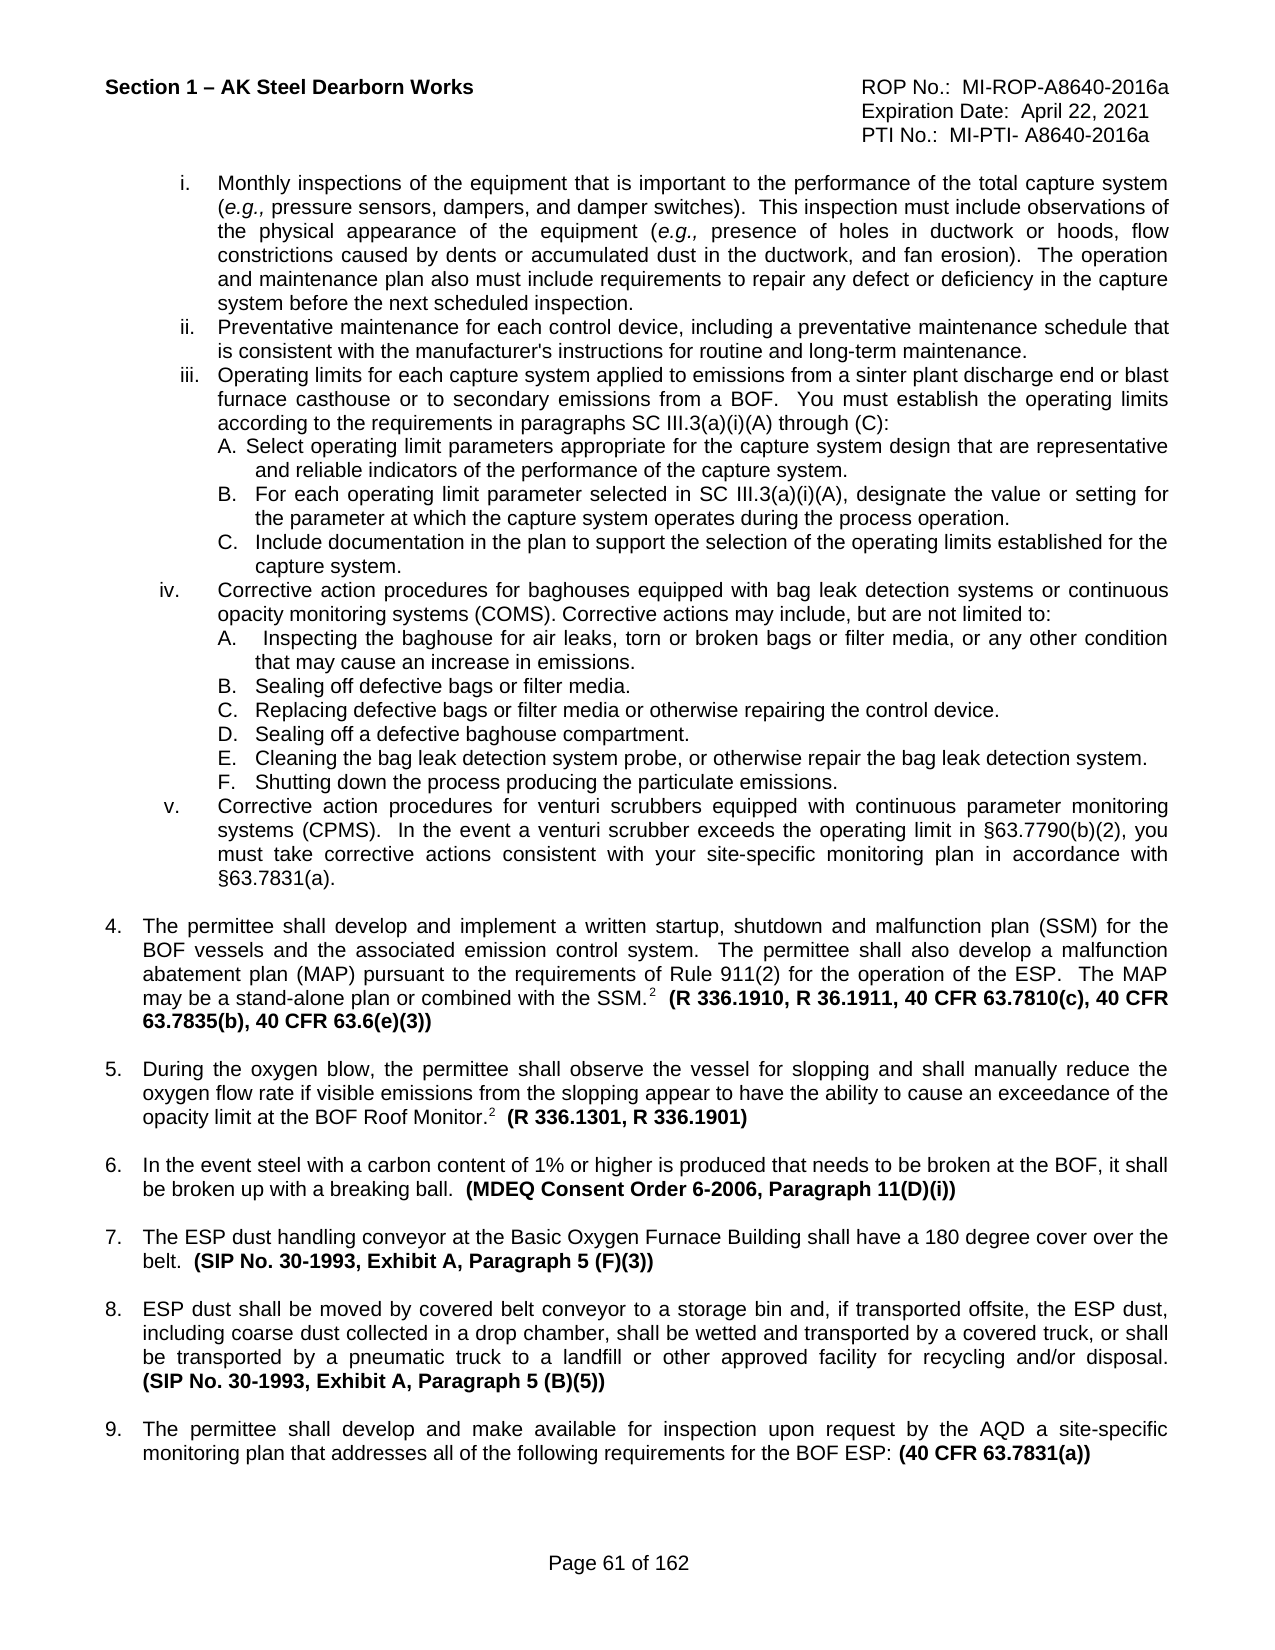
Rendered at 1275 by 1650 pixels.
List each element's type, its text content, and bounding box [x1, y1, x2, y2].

list Replacing defective bags or filter media or otherwise repairing the control device. [217, 698, 1170, 722]
list Operating limits for each capture system applied to emissions from a sinter plant discharge end or blast furnace casthouse or to secondary emissions from a BOF. You must establish the operating limits according to the requirements in paragraphs SC III.3(a)(i)(A) through (C): [180, 362, 1170, 434]
list Shutting down the process producing the particulate emissions. [217, 770, 1170, 794]
list Select operating limit parameters appropriate for the capture system design that are representative and reliable indicators of the performance of the capture system. [217, 434, 1170, 482]
text 4. The permittee shall develop and implement a written startup, shutdown and malfunction plan (SSM) for the BOF vessels and the associated emission control system. The permittee shall also develop a malfunction abatement plan (MAP) pursuant to the requirements of Rule 911(2) for the operation of the ESP. The MAP may be a stand-alone plan or combined with the SSM.2 (R 336.1910, R 36.1911, 40 CFR 63.7810(c), 40 CFR 63.7835(b), 40 CFR 63.6(e)(3)) [105, 913, 1170, 1033]
list Corrective action procedures for venturi scrubbers equipped with continuous parameter monitoring systems (CPMS). In the event a venturi scrubber exceeds the operating limit in §63.7790(b)(2), you must take corrective actions consistent with your site-specific monitoring plan in accordance with §63.7831(a). [180, 794, 1170, 889]
text 9. The permittee shall develop and make available for inspection upon request by the AQD a site-specific monitoring plan that addresses all of the following requirements for the BOF ESP: (40 CFR 63.7831(a)) [105, 1417, 1170, 1464]
list Corrective action procedures for baghouses equipped with bag leak detection systems or continuous opacity monitoring systems (COMS). Corrective actions may include, but are not limited to: [180, 578, 1170, 626]
text 5. During the oxygen blow, the permittee shall observe the vessel for slopping and shall manually reduce the oxygen flow rate if visible emissions from the slopping appear to have the ability to cause an exceedance of the opacity limit at the BOF Roof Monitor.2 (R 336.1301, R 336.1901) [105, 1057, 1170, 1129]
list For each operating limit parameter selected in SC III.3(a)(i)(A), designate the value or setting for the parameter at which the capture system operates during the process operation. [217, 482, 1170, 530]
text 6. In the event steel with a carbon content of 1% or higher is produced that needs to be broken at the BOF, it shall be broken up with a breaking ball. (MDEQ Consent Order 6-2006, Paragraph 11(D)(i)) [105, 1153, 1170, 1201]
text 7. The ESP dust handling conveyor at the Basic Oxygen Furnace Building shall have a 180 degree cover over the belt. (SIP No. 30-1993, Exhibit A, Paragraph 5 (F)(3)) [105, 1225, 1170, 1273]
list Sealing off defective bags or filter media. [217, 674, 1170, 698]
list Sealing off a defective baghouse compartment. [217, 722, 1170, 746]
list Monthly inspections of the equipment that is important to the performance of the total capture system (e.g., pressure sensors, dampers, and damper switches). This inspection must include observations of the physical appearance of the equipment (e.g., presence of holes in ductwork or hoods, flow constrictions caused by dents or accumulated dust in the ductwork, and fan erosion). The operation and maintenance plan also must include requirements to repair any defect or deficiency in the capture system before the next scheduled inspection. [180, 171, 1170, 314]
text 8. ESP dust shall be moved by covered belt conveyor to a storage bin and, if transported offsite, the ESP dust, including coarse dust collected in a drop chamber, shall be wetted and transported by a covered truck, or shall be transported by a pneumatic truck to a landfill or other approved facility for recycling and/or disposal. (SIP No. 30-1993, Exhibit A, Paragraph 5 (B)(5)) [105, 1297, 1170, 1393]
list Preventative maintenance for each control device, including a preventative maintenance schedule that is consistent with the manufacturer's instructions for routine and long-term maintenance. [180, 314, 1170, 362]
list Include documentation in the plan to support the selection of the operating limits established for the capture system. [217, 530, 1170, 578]
list Cleaning the bag leak detection system probe, or otherwise repair the bag leak detection system. [217, 746, 1170, 770]
list Inspecting the baghouse for air leaks, torn or broken bags or filter media, or any other condition that may cause an increase in emissions. [217, 626, 1170, 674]
